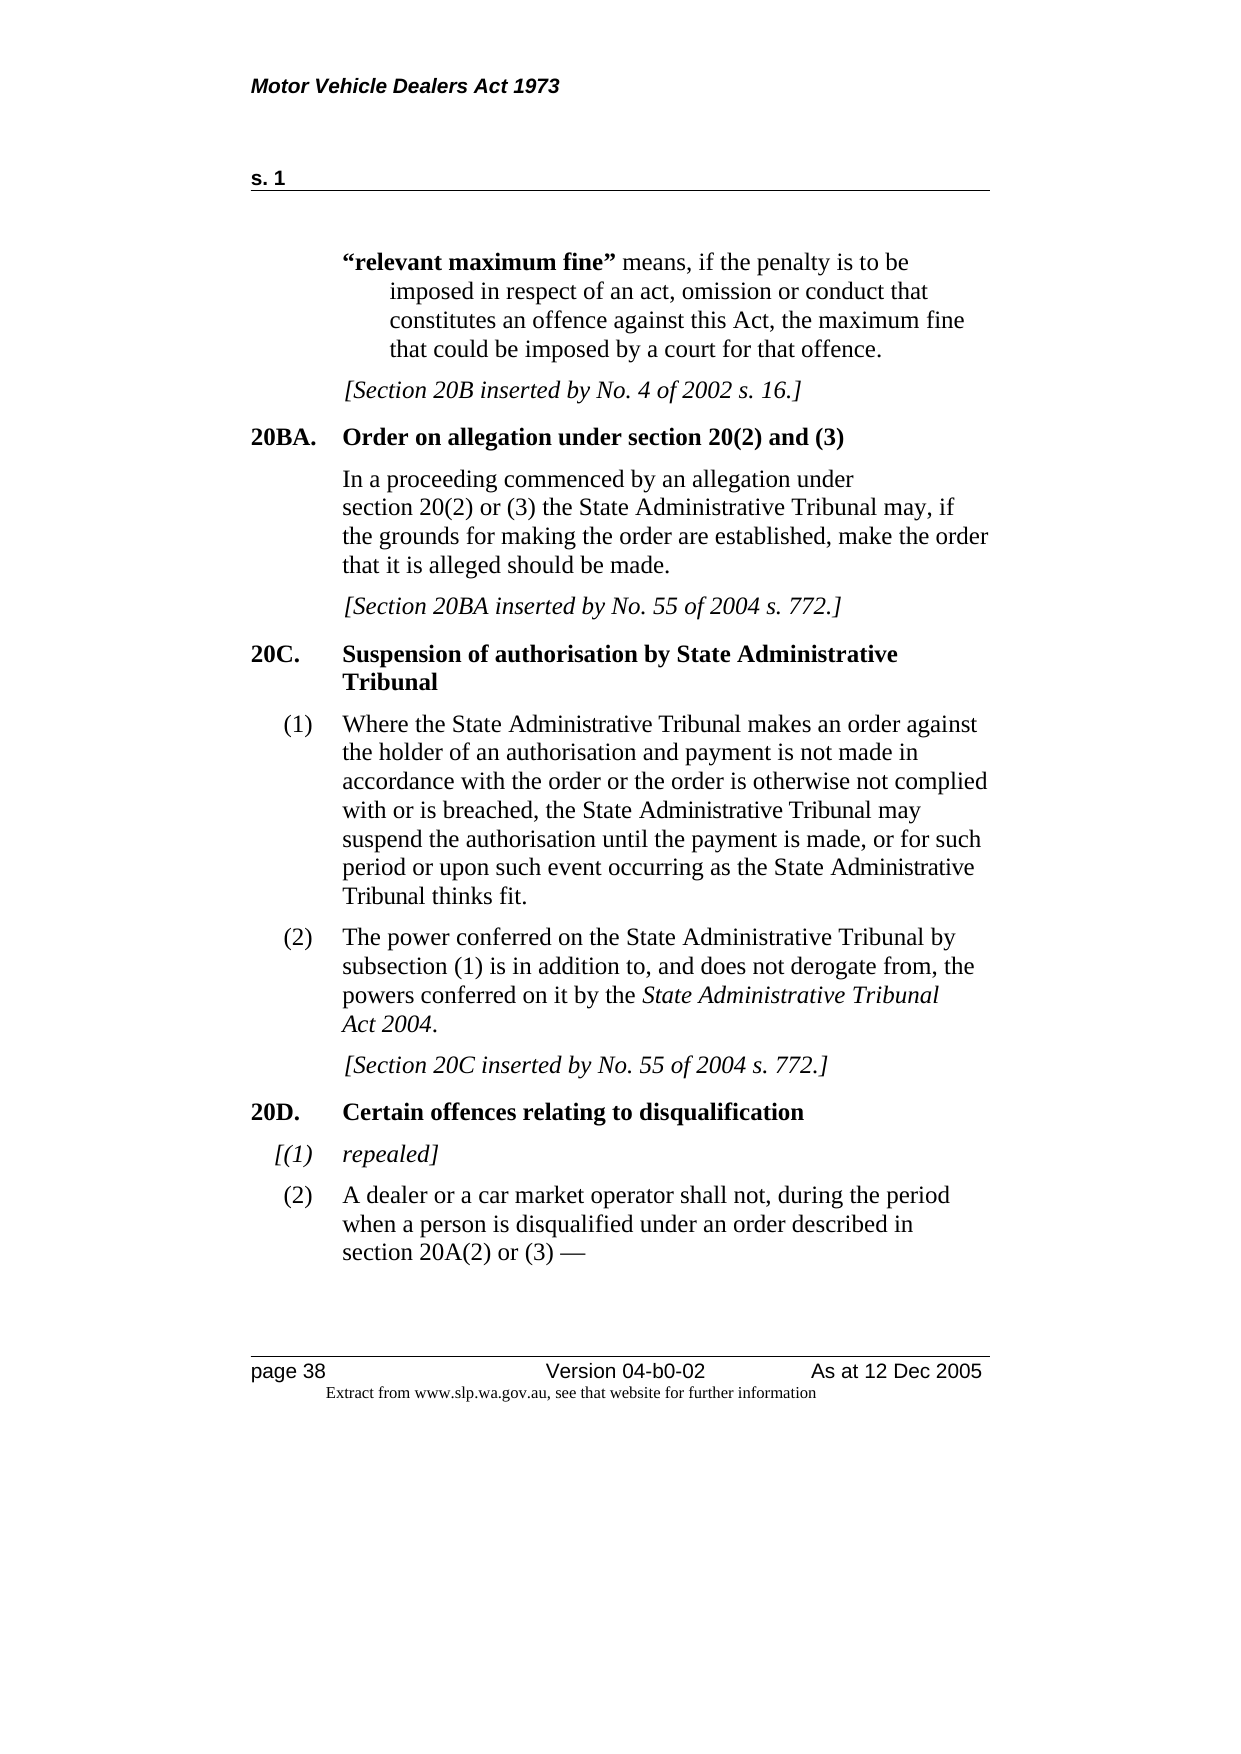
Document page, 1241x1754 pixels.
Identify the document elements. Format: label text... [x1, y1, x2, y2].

subtitle 20D. Certain offences relating to disqualification [251, 1097, 990, 1126]
text In a proceeding commenced by an allegation under section 20(2) or (3) the State Administrative Tribunal may, if the grounds for making the order are established, make the order that it is alleged should be made. [251, 464, 990, 579]
text (2) A dealer or a car market operator shall not, during the period when a person is disqualified under an order described in section 20A(2) or (3) — [251, 1180, 990, 1266]
text (2) The power conferred on the State Administrative Tribunal by subsection (1) is in addition to, and does not derogate from, the powers conferred on it by the State Administrative Tribunal Act 2004. [251, 922, 990, 1037]
text [Section 20C inserted by No. 55 of 2004 s. 772.] [251, 1050, 990, 1079]
text [(1) repealed] [251, 1139, 990, 1167]
text (1) Where the State Administrative Tribunal makes an order against the holder of an authorisation and payment is not made in accordance with the order or the order is otherwise not complied with or is breached, the State Administrative Tribunal may suspend the authorisation until the payment is made, or for such period or upon such event occurring as the State Administrative Tribunal thinks fit. [251, 709, 990, 910]
subtitle 20C. Suspension of authorisation by State Administrative Tribunal [251, 639, 990, 696]
text “relevant maximum fine” means, if the penalty is to be imposed in respect of an act, omission or conduct that constitutes an offence against this Act, the maximum fine that could be imposed by a court for that offence. [251, 247, 990, 362]
text [Section 20BA inserted by No. 55 of 2004 s. 772.] [251, 591, 990, 620]
subtitle 20BA. Order on allegation under section 20(2) and (3) [251, 422, 990, 451]
text [Section 20B inserted by No. 4 of 2002 s. 16.] [251, 375, 990, 404]
